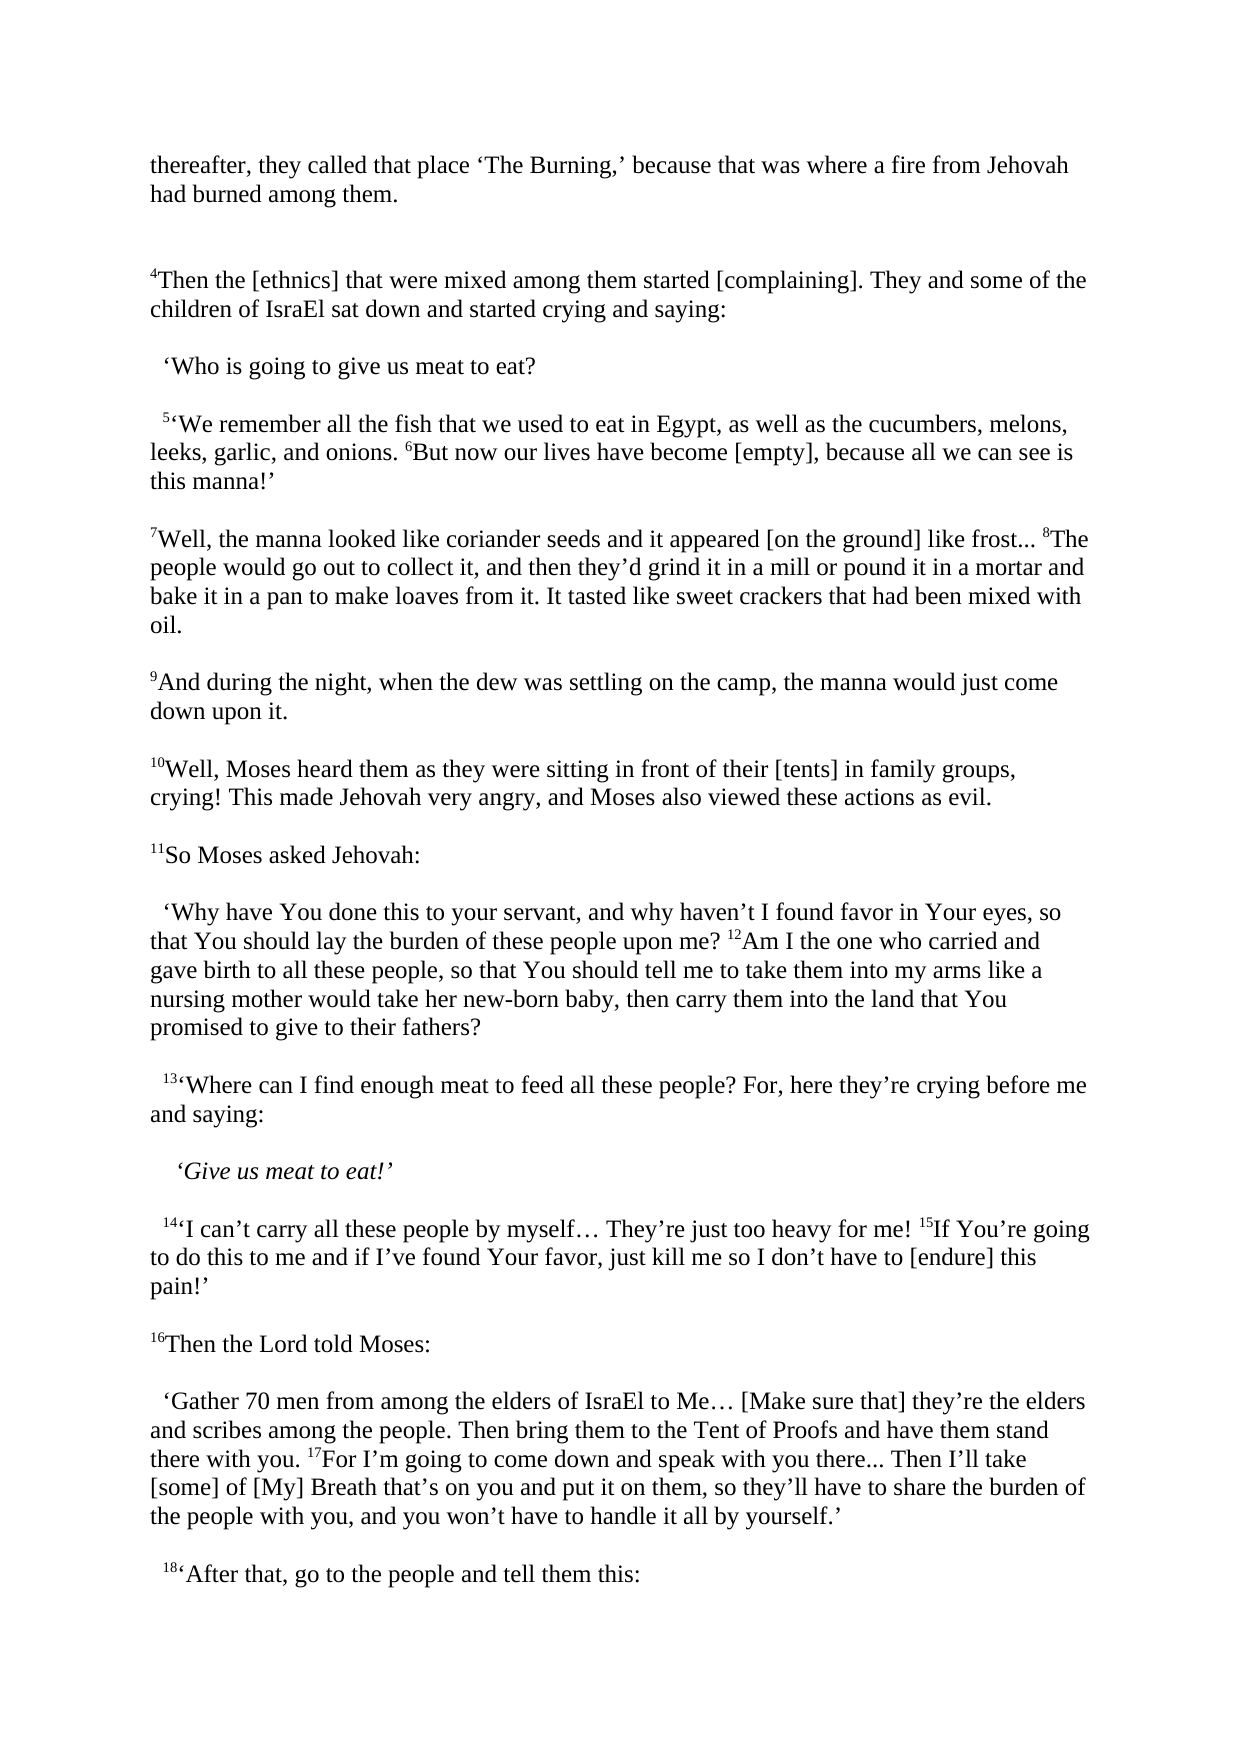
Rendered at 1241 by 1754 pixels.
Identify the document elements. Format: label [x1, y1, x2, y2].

text [150, 150, 1090, 1587]
